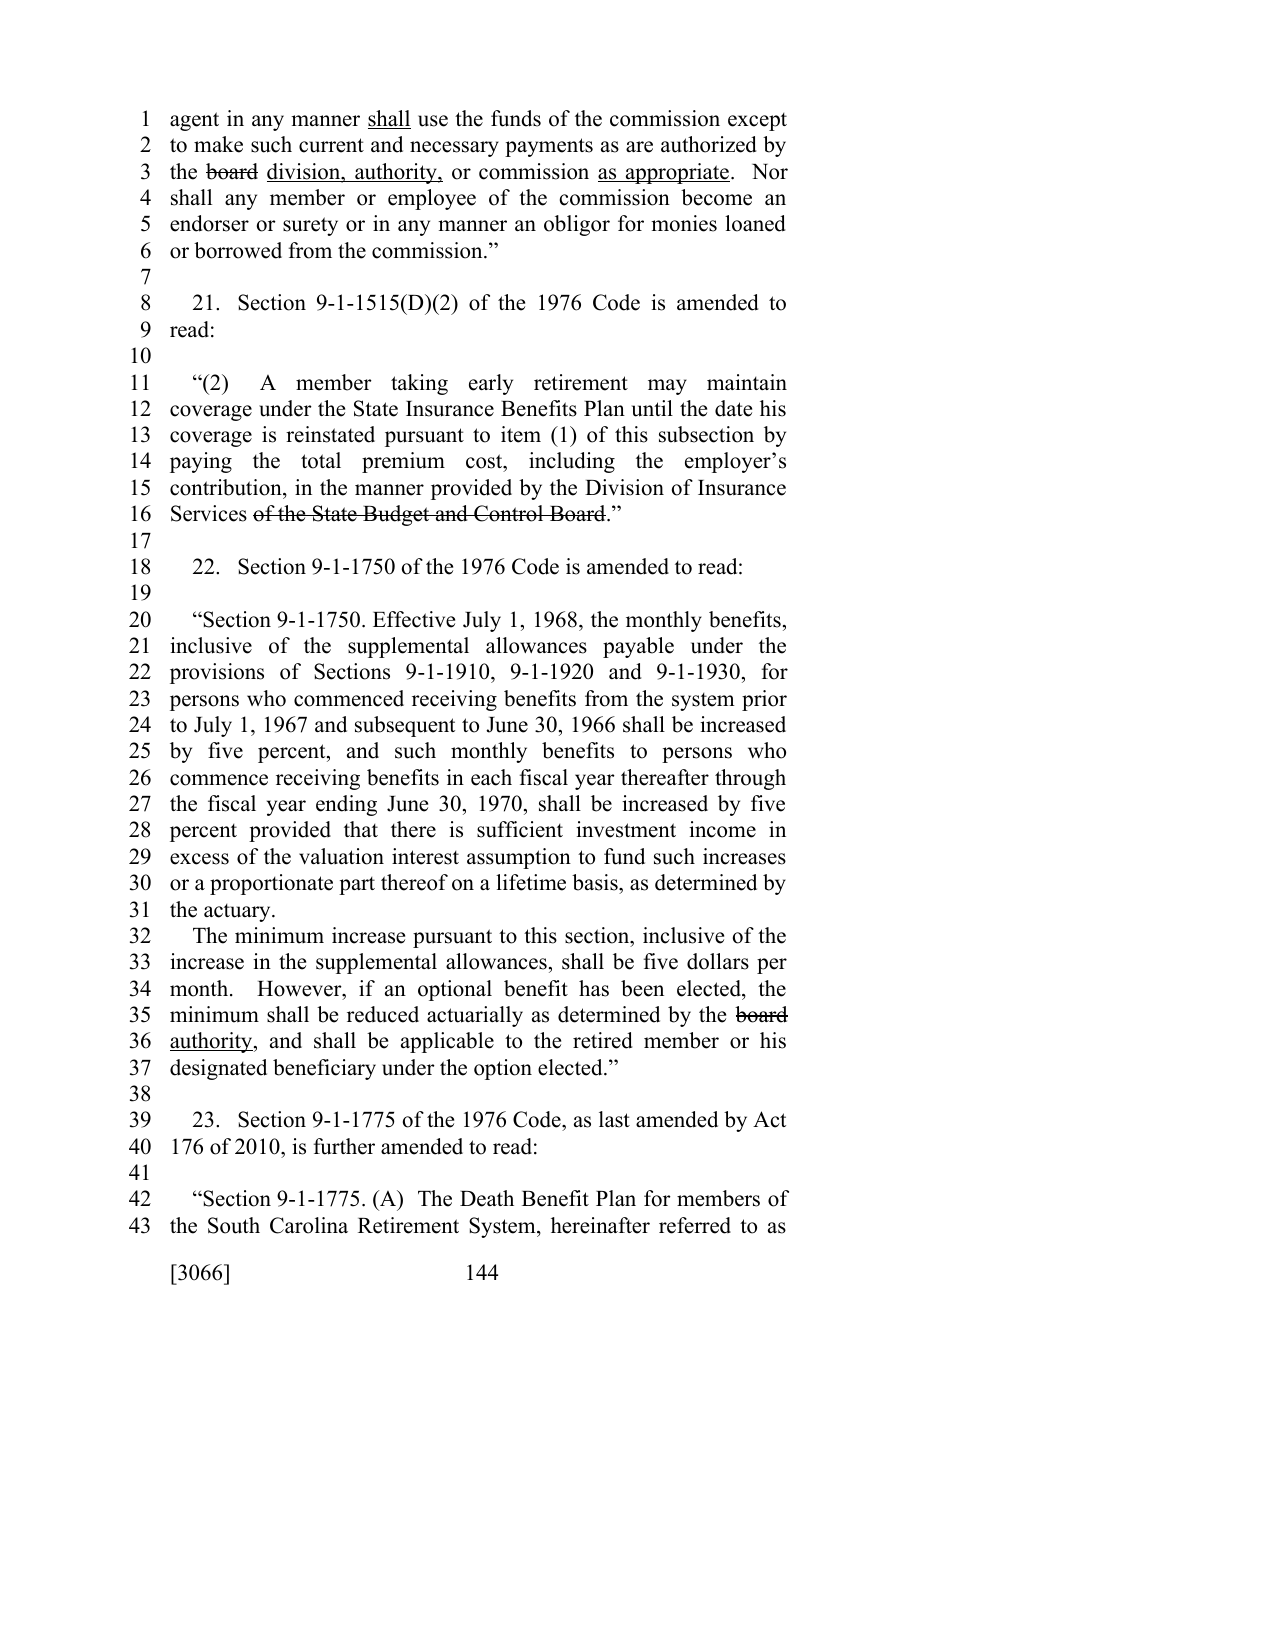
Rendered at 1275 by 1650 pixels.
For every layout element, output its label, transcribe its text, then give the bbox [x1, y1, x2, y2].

text 21. Section 9-1-1515(D)(2) of the 1976 Code is amended to read: [169, 289, 787, 342]
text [169, 1186, 787, 1238]
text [169, 105, 787, 263]
text 23. Section 9-1-1775 of the 1976 Code, as last amended by Act 176 of 2010, is further amended to read: [169, 1106, 787, 1159]
text “Section 9-1-1750. Effective July 1, 1968, the monthly benefits, inclusive of the supplemental allowances payable under the provisions of Sections 9-1-1910, 9-1-1920 and 9-1-1930, for persons who commenced receiving benefits from the system prior to July 1, 1967 and subsequent to June 30, 1966 shall be increased by five percent, and such monthly benefits to persons who commence receiving benefits in each fiscal year thereafter through the fiscal year ending June 30, 1970, shall be increased by five percent provided that there is sufficient investment income in excess of the valuation interest assumption to fund such increases or a proportionate part thereof on a lifetime basis, as determined by the actuary. [169, 606, 787, 922]
text The minimum increase pursuant to this section, inclusive of the increase in the supplemental allowances, shall be five dollars per month. However, if an optional benefit has been elected, the minimum shall be reduced actuarially as determined by the board authority, and shall be applicable to the retired member or his designated beneficiary under the option elected.” [169, 922, 787, 1080]
text “(2) A member taking early retirement may maintain coverage under the State Insurance Benefits Plan until the date his coverage is reinstated pursuant to item (1) of this subsection by paying the total premium cost, including the employer’s contribution, in the manner provided by the Division of Insurance Services of the State Budget and Control Board.” [169, 368, 787, 527]
text 22. Section 9-1-1750 of the 1976 Code is amended to read: [169, 553, 787, 579]
